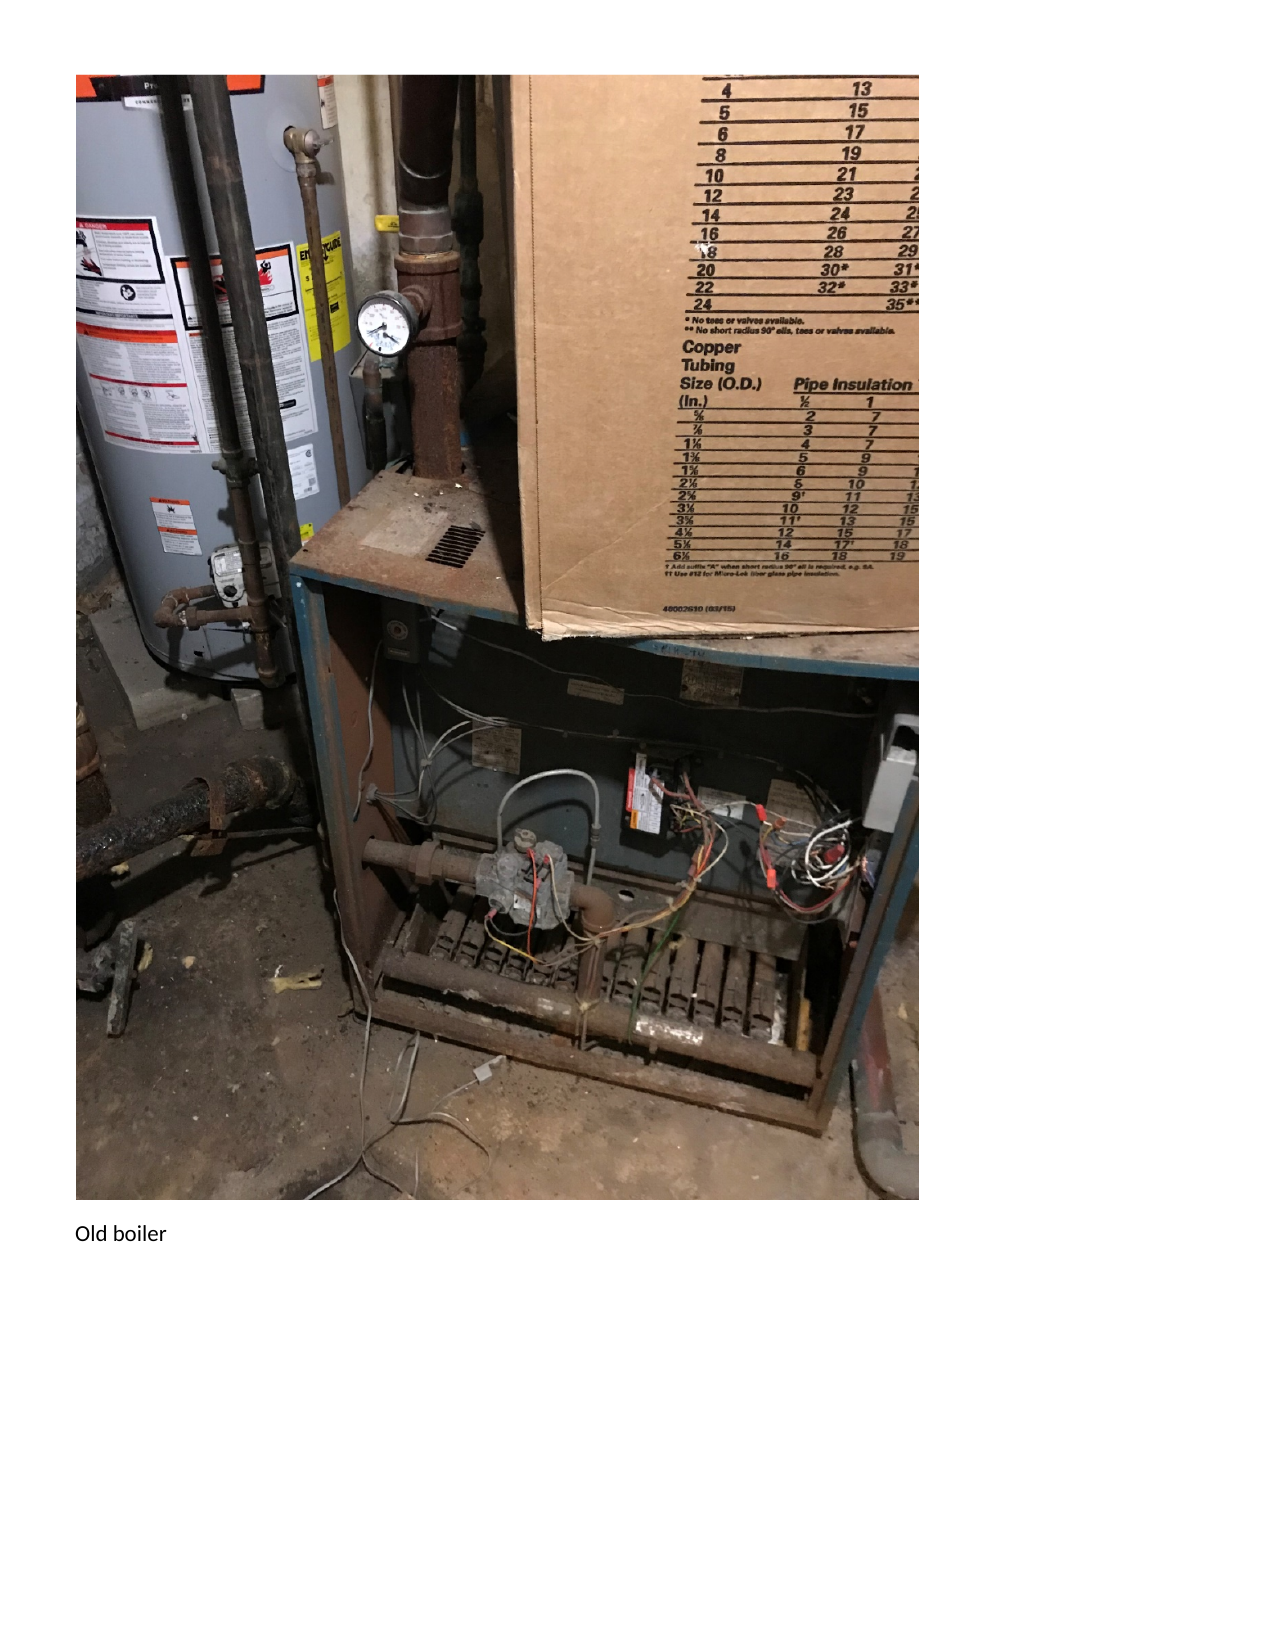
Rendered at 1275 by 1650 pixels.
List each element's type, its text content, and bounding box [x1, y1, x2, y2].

picture [76, 76, 919, 1199]
text Old boiler [75, 1219, 1200, 1247]
